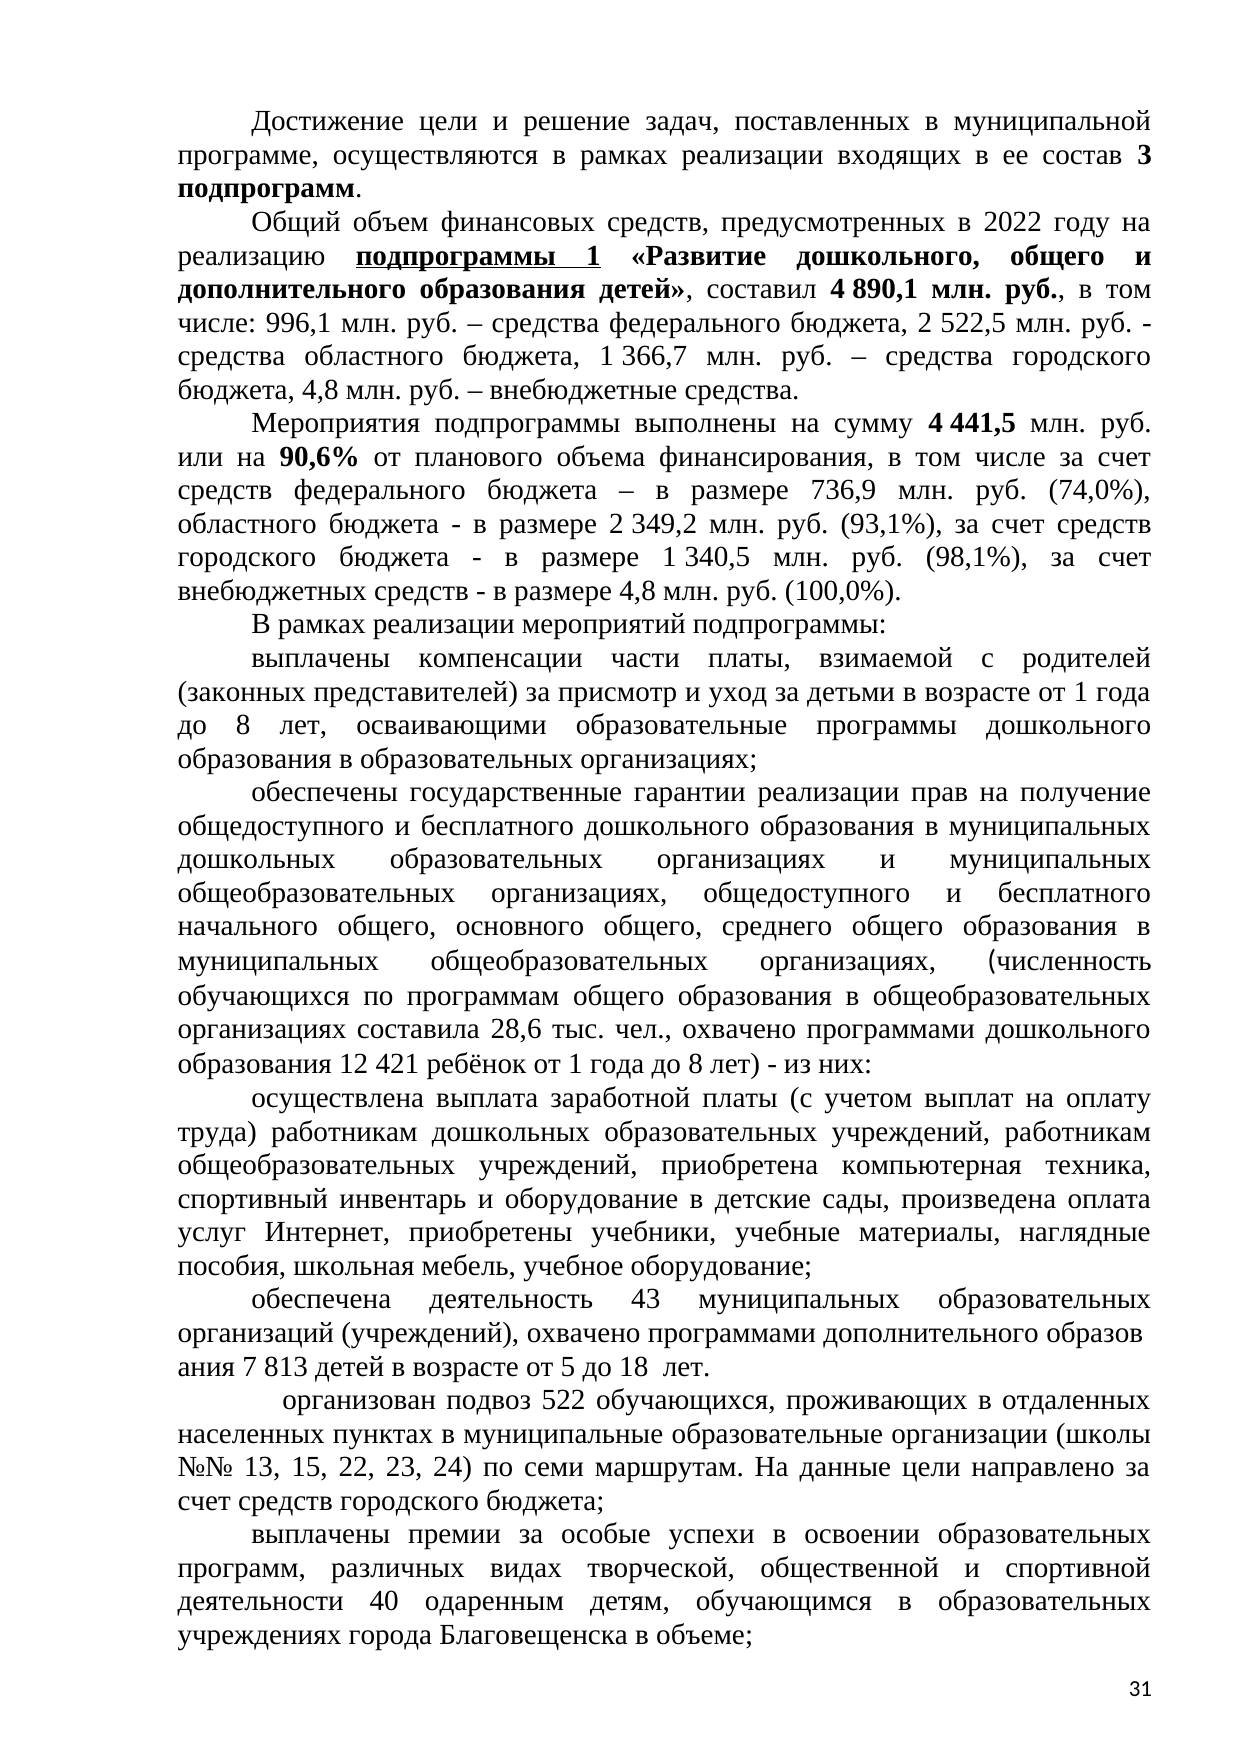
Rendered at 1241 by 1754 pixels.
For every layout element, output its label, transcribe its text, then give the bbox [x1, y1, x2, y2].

text выплачены премии за особые успехи в освоении образовательных программ, различных видах творческой, общественной и спортивной деятельности 40 одаренным детям, обучающимся в образовательных учреждениях города Благовещенска в объеме; [177, 1516, 1152, 1651]
text Мероприятия подпрограммы выполнены на сумму 4 441,5 млн. руб. или на 90,6% от планового объема финансирования, в том числе за счет средств федерального бюджета – в размере 736,9 млн. руб. (74,0%), областного бюджета - в размере 2 349,2 млн. руб. (93,1%), за счет средств городского бюджета - в размере 1 340,5 млн. руб. (98,1%), за счет внебюджетных средств - в размере 4,8 млн. руб. (100,0%). [177, 405, 1152, 607]
text обеспечена деятельность 43 муниципальных образовательных организаций (учреждений), охвачено программами дополнительного образования 7 813 детей в возрасте от 5 до 18 лет. [177, 1282, 1152, 1382]
text выплачены компенсации части платы, взимаемой с родителей (законных представителей) за присмотр и уход за детьми в возрасте от 1 года до 8 лет, осваивающими образовательные программы дошкольного образования в образовательных организациях; [177, 640, 1152, 774]
text обеспечены государственные гарантии реализации прав на получение общедоступного и бесплатного дошкольного образования в муниципальных дошкольных образовательных организациях и муниципальных общеобразовательных организациях, общедоступного и бесплатного начального общего, основного общего, среднего общего образования в муниципальных общеобразовательных организациях, (численность обучающихся по программам общего образования в общеобразовательных организациях составила 28,6 тыс. чел., охвачено программами дошкольного образования 12 421 ребёнок от 1 года до 8 лет) - из них: [177, 774, 1152, 1080]
text Достижение цели и решение задач, поставленных в муниципальной программе, осуществляются в рамках реализации входящих в ее состав 3 подпрограмм. [177, 103, 1152, 204]
text В рамках реализации мероприятий подпрограммы: [177, 607, 1152, 640]
text осуществлена выплата заработной платы (с учетом выплат на оплату труда) работникам дошкольных образовательных учреждений, работникам общеобразовательных учреждений, приобретена компьютерная техника, спортивный инвентарь и оборудование в детские сады, произведена оплата услуг Интернет, приобретены учебники, учебные материалы, наглядные пособия, школьная мебель, учебное оборудование; [177, 1080, 1152, 1282]
text организован подвоз 522 обучающихся, проживающих в отдаленных населенных пунктах в муниципальные образовательные организации (школы №№ 13, 15, 22, 23, 24) по семи маршрутам. На данные цели направлено за счет средств городского бюджета; [177, 1382, 1152, 1516]
text Общий объем финансовых средств, предусмотренных в 2022 году на реализацию подпрограммы 1 «Развитие дошкольного, общего и дополнительного образования детей», составил 4 890,1 млн. руб., в том числе: 996,1 млн. руб. – средства федерального бюджета, 2 522,5 млн. руб. - средства областного бюджета, 1 366,7 млн. руб. – средства городского бюджета, 4,8 млн. руб. – внебюджетные средства. [177, 204, 1152, 405]
